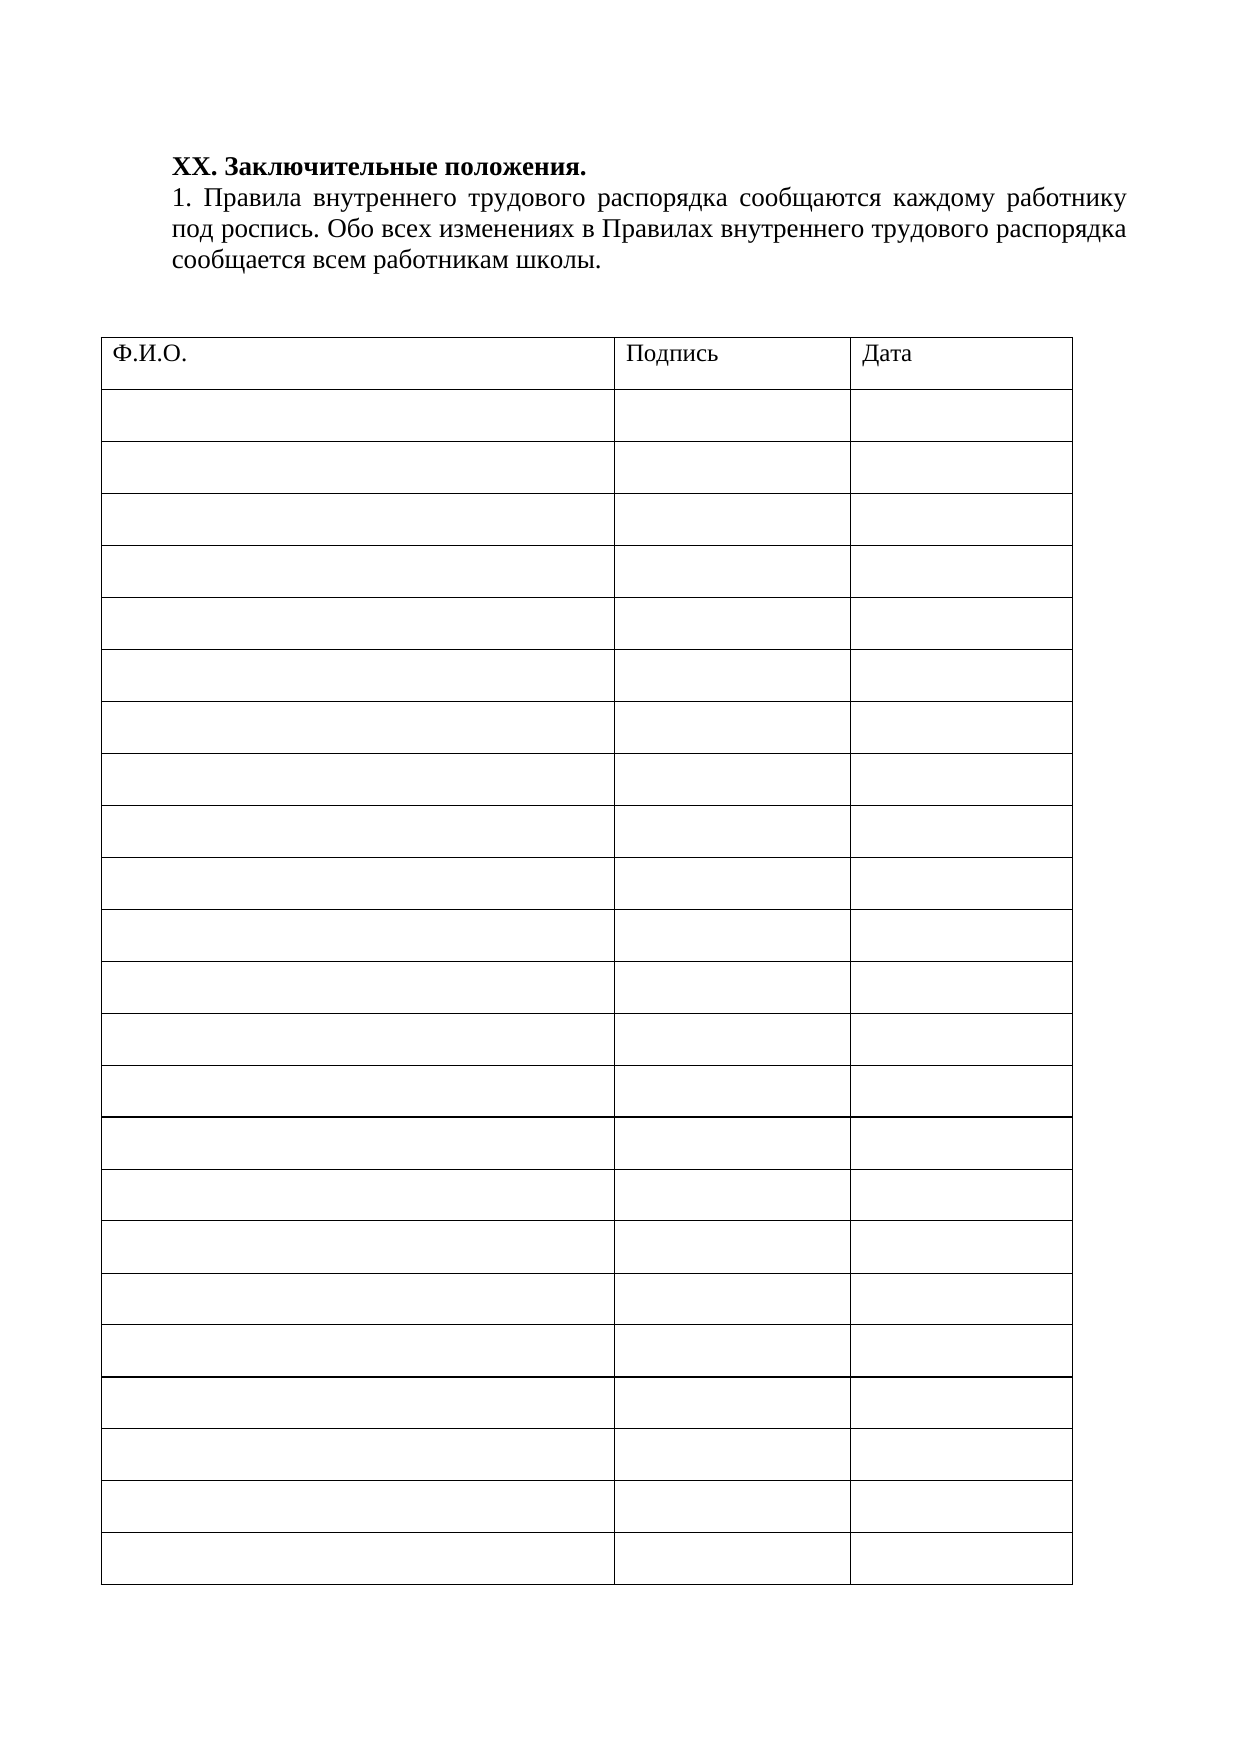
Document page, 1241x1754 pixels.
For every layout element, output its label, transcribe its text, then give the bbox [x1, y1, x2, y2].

table_cell [102, 806, 614, 857]
table_cell [615, 1325, 850, 1376]
table_cell [851, 1066, 1072, 1116]
table_cell [102, 1274, 614, 1324]
text 1. Правила внутреннего трудового распорядка сообщаются каждому работнику под роспись. Обо всех изменениях в Правилах внутреннего трудового распорядка сообщается всем работникам школы. [172, 181, 1128, 274]
table_cell [615, 1274, 850, 1324]
table_cell [615, 390, 850, 441]
table_cell [851, 754, 1072, 804]
table_cell [615, 806, 850, 857]
table_cell [102, 1118, 614, 1168]
table_cell [615, 650, 850, 701]
table_cell [102, 598, 614, 649]
table_cell [615, 1014, 850, 1064]
table_cell [102, 702, 614, 753]
table_cell [615, 962, 850, 1012]
table_cell [851, 1274, 1072, 1324]
table_cell [851, 702, 1072, 753]
table_cell [102, 1533, 614, 1584]
table_cell [851, 598, 1072, 649]
table_cell [615, 1429, 850, 1480]
table_cell [615, 1221, 850, 1272]
table_cell [615, 1481, 850, 1532]
table_cell [851, 1429, 1072, 1480]
table_header Подпись [615, 338, 850, 389]
text XX. Заключительные положения. [172, 150, 1128, 181]
table_cell [615, 702, 850, 753]
table_cell [851, 1378, 1072, 1428]
table_cell [851, 494, 1072, 545]
table_cell [615, 442, 850, 493]
table_cell [102, 910, 614, 961]
table_cell [851, 858, 1072, 908]
table_cell [615, 1066, 850, 1116]
table_cell [851, 1325, 1072, 1376]
table_cell [615, 1118, 850, 1168]
table_cell [851, 962, 1072, 1012]
table_cell [102, 1481, 614, 1532]
table_cell [615, 1533, 850, 1584]
table_cell [102, 1378, 614, 1428]
table_cell [851, 910, 1072, 961]
table_cell [102, 962, 614, 1012]
table_cell [102, 1066, 614, 1116]
table_cell [102, 494, 614, 545]
table_cell [851, 1481, 1072, 1532]
table_cell [851, 1118, 1072, 1168]
table_cell [615, 754, 850, 804]
table_cell [851, 1170, 1072, 1220]
table_cell [615, 494, 850, 545]
table_cell [102, 546, 614, 597]
table_cell [102, 442, 614, 493]
table_cell [851, 806, 1072, 857]
table_cell [102, 754, 614, 804]
table_cell [102, 1014, 614, 1064]
table_cell [102, 1221, 614, 1272]
table_cell [615, 1378, 850, 1428]
table_cell [615, 546, 850, 597]
table_cell [102, 650, 614, 701]
table_cell [102, 1429, 614, 1480]
table_cell [615, 910, 850, 961]
table_cell [851, 650, 1072, 701]
table_cell [851, 390, 1072, 441]
table_cell [851, 1221, 1072, 1272]
table_cell [851, 442, 1072, 493]
table_cell [615, 1170, 850, 1220]
table_header Дата [851, 338, 1072, 389]
table_cell [851, 1533, 1072, 1584]
table_cell [615, 598, 850, 649]
table_cell [102, 1170, 614, 1220]
table_cell [851, 1014, 1072, 1064]
table_cell [851, 546, 1072, 597]
table_cell [102, 390, 614, 441]
table_cell [615, 858, 850, 908]
table_cell [102, 1325, 614, 1376]
table_header Ф.И.О. [102, 338, 614, 389]
table_cell [102, 858, 614, 908]
